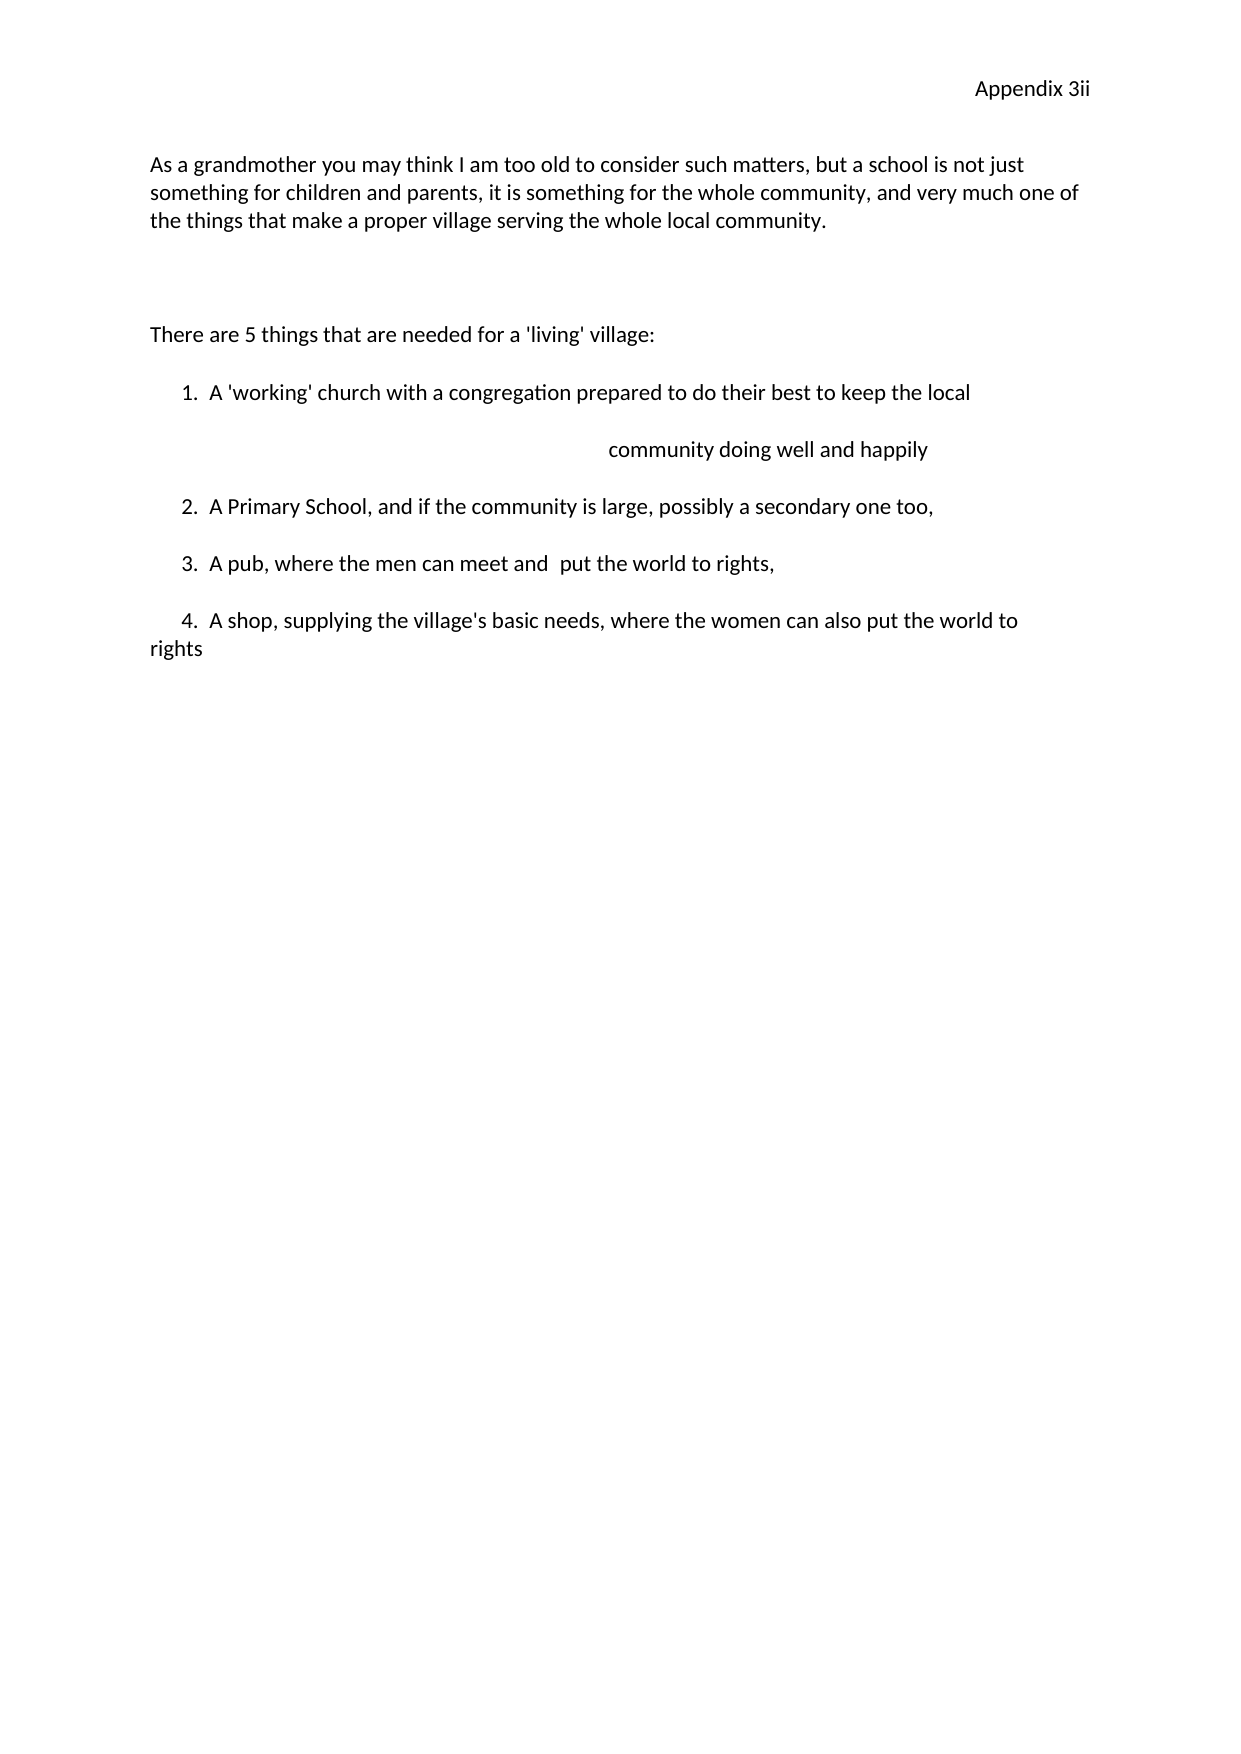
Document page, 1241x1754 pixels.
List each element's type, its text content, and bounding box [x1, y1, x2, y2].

text There are 5 things that are needed for a 'living' village: [150, 320, 1090, 348]
text As a grandmother you may think I am too old to consider such matters, but a school is not just something for children and parents, it is something for the whole community, and very much one of the things that make a proper village serving the whole local community. [150, 150, 1090, 234]
text 4. A shop, supplying the village's basic needs, where the women can also put the world to rights [150, 606, 1090, 662]
text 3. A pub, where the men can meet and put the world to rights, [150, 549, 1090, 577]
text 2. A Primary School, and if the community is large, possibly a secondary one too, [150, 492, 1090, 520]
text 1. A 'working' church with a congregation prepared to do their best to keep the local [150, 378, 1090, 406]
text community doing well and happily [150, 435, 1090, 463]
